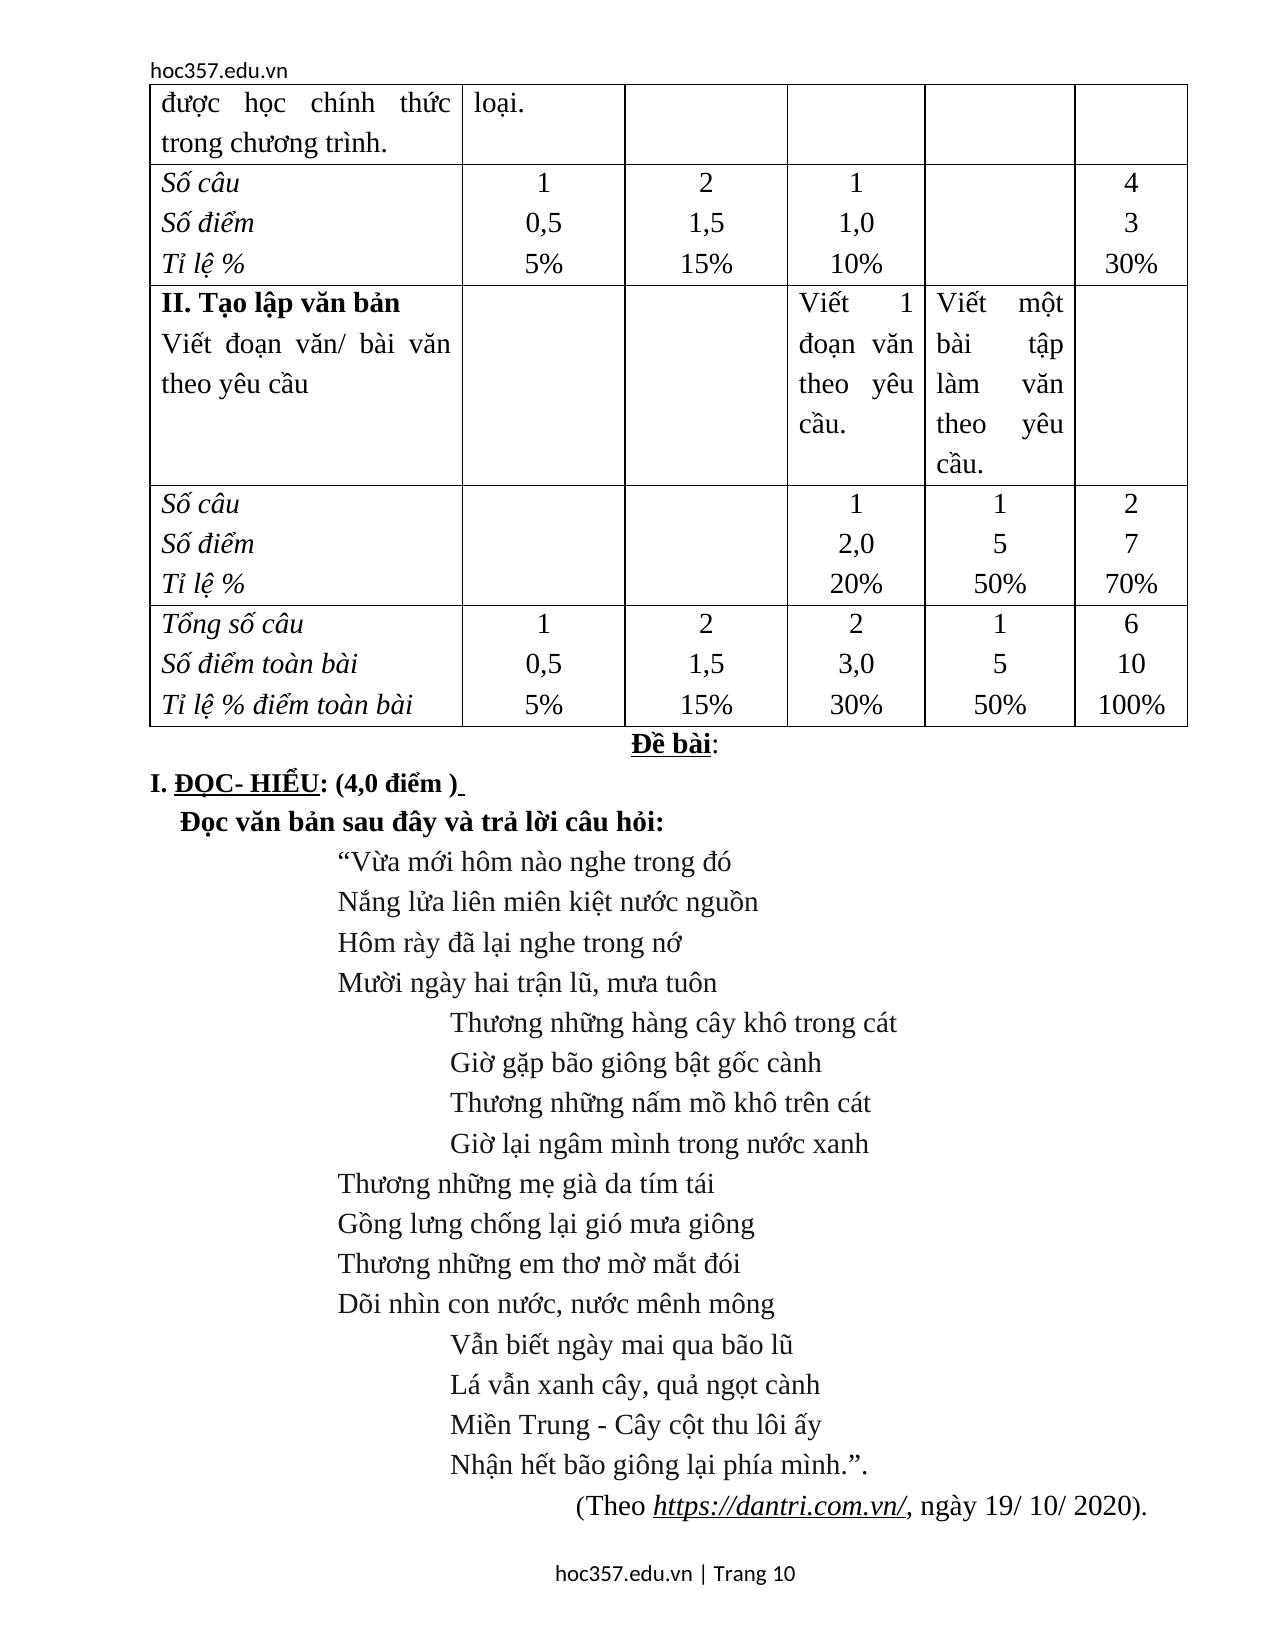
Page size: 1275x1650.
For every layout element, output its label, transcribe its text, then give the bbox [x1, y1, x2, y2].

table_cell [1076, 286, 1187, 485]
text Đọc văn bản sau đây và trả lời câu hỏi: [150, 804, 1200, 838]
table_cell [1076, 85, 1187, 164]
text Lá vẫn xanh cây, quả ngọt cành [337, 1367, 1200, 1401]
table_cell [926, 165, 1074, 284]
table_cell [926, 85, 1074, 164]
table_cell Tổng số câu Số điểm toàn bài Tỉ lệ % điểm toàn bài [151, 606, 462, 726]
text Thương những hàng cây khô trong cát [337, 1005, 1200, 1039]
text “Vừa mới hôm nào nghe trong đó [337, 844, 1200, 878]
table_cell 1 2,0 20% [788, 486, 924, 605]
text I. ĐỌC- HIỂU: (4,0 điểm ) [150, 767, 1200, 798]
table_cell 1 0,5 5% [463, 165, 624, 284]
table_cell Viết một bài tập làm văn theo yêu cầu. [926, 286, 1074, 485]
table_cell 1 5 50% [926, 486, 1074, 605]
text (Theo https://dantri.com.vn/, ngày 19/ 10/ 2020). [150, 1488, 1200, 1521]
table_cell 2 1,5 15% [626, 165, 787, 284]
table_cell Viết 1 đoạn văn theo yêu cầu. [788, 286, 924, 485]
table_cell 2 3,0 30% [788, 606, 924, 726]
table_cell 1 1,0 10% [788, 165, 924, 284]
table_cell [626, 486, 787, 605]
table_cell 2 7 70% [1076, 486, 1187, 605]
text Đề bài: [150, 727, 1200, 760]
table_cell 6 10 100% [1076, 606, 1187, 726]
table_cell 4 3 30% [1076, 165, 1187, 284]
table_cell [463, 286, 624, 485]
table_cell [626, 85, 787, 164]
table_cell Số câu Số điểm Tỉ lệ % [151, 486, 462, 605]
text Gồng lưng chống lại gió mưa giông [337, 1206, 1200, 1240]
table_cell [626, 286, 787, 485]
text Hôm rày đã lại nghe trong nớ [337, 925, 1200, 958]
table_cell 1 0,5 5% [463, 606, 624, 726]
text Thương những nấm mồ khô trên cát [337, 1086, 1200, 1119]
text Dõi nhìn con nước, nước mênh mông [337, 1287, 1200, 1320]
text Mười ngày hai trận lũ, mưa tuôn [337, 965, 1200, 998]
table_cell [788, 85, 924, 164]
table_cell II. Tạo lập văn bản Viết đoạn văn/ bài văn theo yêu cầu [151, 286, 462, 485]
text Nắng lửa liên miên kiệt nước nguồn [337, 884, 1200, 918]
text Giờ lại ngâm mình trong nước xanh [337, 1126, 1200, 1159]
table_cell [151, 85, 462, 164]
text Miền Trung - Cây cột thu lôi ấy [337, 1407, 1200, 1441]
text Giờ gặp bão giông bật gốc cành [337, 1045, 1200, 1079]
table_cell 2 1,5 15% [626, 606, 787, 726]
text Vẫn biết ngày mai qua bão lũ [337, 1327, 1200, 1360]
table_cell Số câu Số điểm Tỉ lệ % [151, 165, 462, 284]
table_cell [463, 85, 624, 164]
table_cell [463, 486, 624, 605]
text Thương những em thơ mờ mắt đói [337, 1246, 1200, 1280]
table_cell 1 5 50% [926, 606, 1074, 726]
text Nhận hết bão giông lại phía mình.”. [337, 1447, 1200, 1481]
text Thương những mẹ già da tím tái [337, 1166, 1200, 1199]
